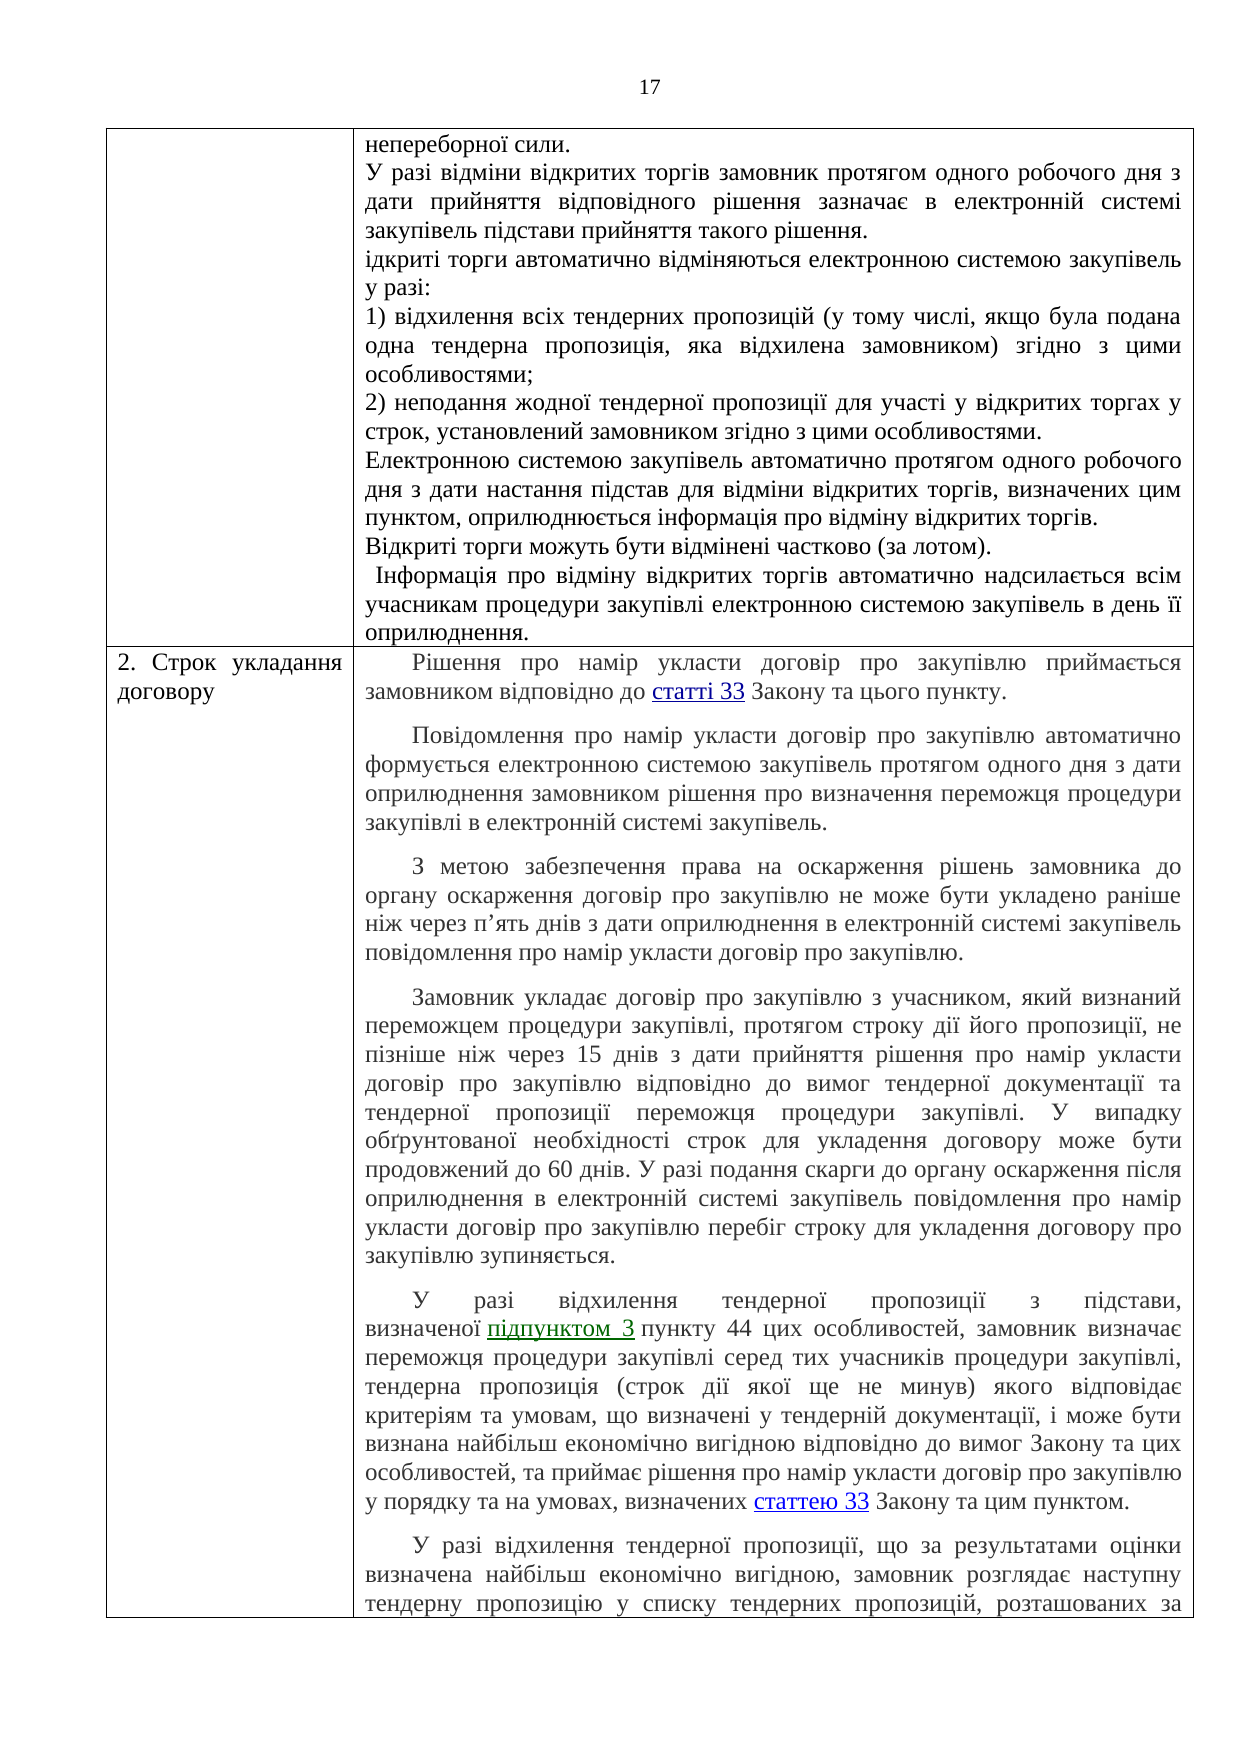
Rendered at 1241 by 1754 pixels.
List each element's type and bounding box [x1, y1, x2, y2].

table_cell [107, 129, 353, 646]
table_cell [354, 647, 1193, 1617]
table_cell [107, 647, 353, 1617]
table_cell [354, 129, 1193, 646]
